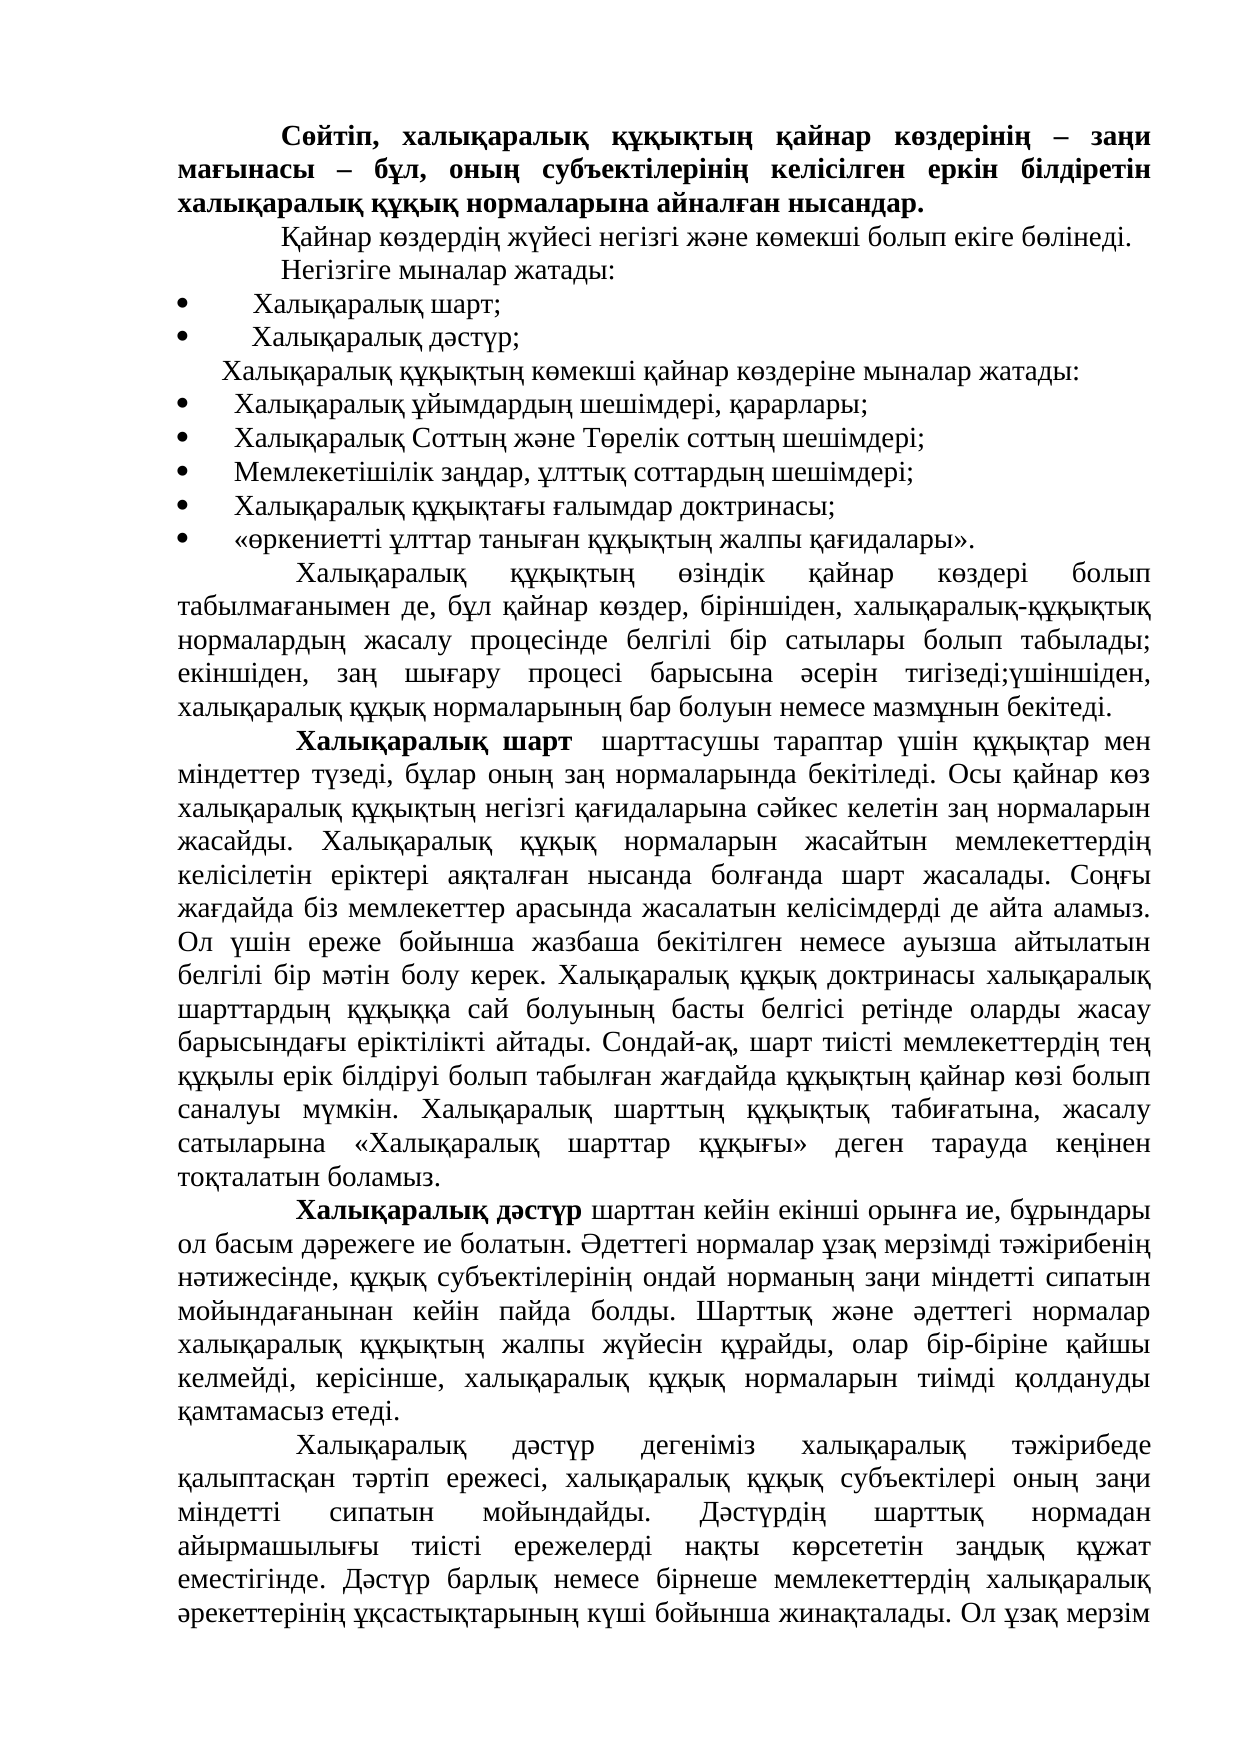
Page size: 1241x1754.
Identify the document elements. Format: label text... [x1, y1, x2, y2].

list Мемлекетішілік заңдар, ұлттық соттардың шешімдері; [177, 454, 1152, 488]
text Халықаралық құқықтың көмекші қайнар көздеріне мыналар жатады: [177, 353, 1152, 387]
list «өркениетті ұлттар таныған құқықтың жалпы қағидалары». [177, 521, 1152, 555]
text Халықаралық шарт шарттасушы тараптар үшін құқықтар мен міндеттер түзеді, бұлар оның заң нормаларында бекітіледі. Осы қайнар көз халықаралық құқықтың негізгі қағидаларына сәйкес келетін заң нормаларын жасайды. Халықаралық құқық нормаларын жасайтын мемлекеттердің келісілетін еріктері аяқталған нысанда болғанда шарт жасалады. Соңғы жағдайда біз мемлекеттер арасында жасалатын келісімдерді де айта аламыз. Ол үшін ереже бойынша жазбаша бекітілген немесе ауызша айтылатын белгілі бір мәтін болу керек. Халықаралық құқық доктринасы халықаралық шарттардың құқыққа сай болуының басты белгісі ретінде оларды жасау барысындағы еріктілікті айтады. Сондай-ақ, шарт тиісті мемлекеттердің тең құқылы ерік білдіруі болып табылған жағдайда құқықтың қайнар көзі болып саналуы мүмкін. Халықаралық шарттың құқықтық табиғатына, жасалу сатыларына «Халықаралық шарттар құқығы» деген тарауда кеңінен тоқталатын боламыз. [177, 723, 1152, 1192]
list Халықаралық ұйымдардың шешімдері, қарарлары; [177, 387, 1152, 420]
list Халықаралық құқықтағы ғалымдар доктринасы; [177, 488, 1152, 521]
list Халықаралық дәстүр; [177, 319, 1152, 353]
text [177, 1427, 1152, 1628]
list Халықаралық шарт; [177, 286, 1152, 319]
text Халықаралық дәстүр шарттан кейін екінші орынға ие, бұрындары ол басым дәрежеге ие болатын. Әдеттегі нормалар ұзақ мерзімді тәжірибенің нәтижесінде, құқық субъектілерінің ондай норманың заңи міндетті сипатын мойындағанынан кейін пайда болды. Шарттық және әдеттегі нормалар халықаралық құқықтың жалпы жүйесін құрайды, олар бір-біріне қайшы келмейді, керісінше, халықаралық құқық нормаларын тиімді қолдануды қамтамасыз етеді. [177, 1192, 1152, 1427]
text Негізгіге мыналар жатады: [177, 252, 1152, 286]
text Сөйтіп, халықаралық құқықтың қайнар көздерінің – заңи мағынасы – бұл, оның субъектілерінің келісілген еркін білдіретін халықаралық құқық нормаларына айналған нысандар. [177, 118, 1152, 219]
text Қайнар көздердің жүйесі негізгі және көмекші болып екіге бөлінеді. [177, 219, 1152, 252]
list Халықаралық Соттың және Төрелік соттың шешімдері; [177, 420, 1152, 454]
text Халықаралық құқықтың өзіндік қайнар көздері болып табылмағанымен де, бұл қайнар көздер, біріншіден, халықаралық-құқықтық нормалардың жасалу процесінде белгілі бір сатылары болып табылады; екіншіден, заң шығару процесі барысына әсерін тигізеді;үшіншіден, халықаралық құқық нормаларының бар болуын немесе мазмұнын бекітеді. [177, 555, 1152, 723]
